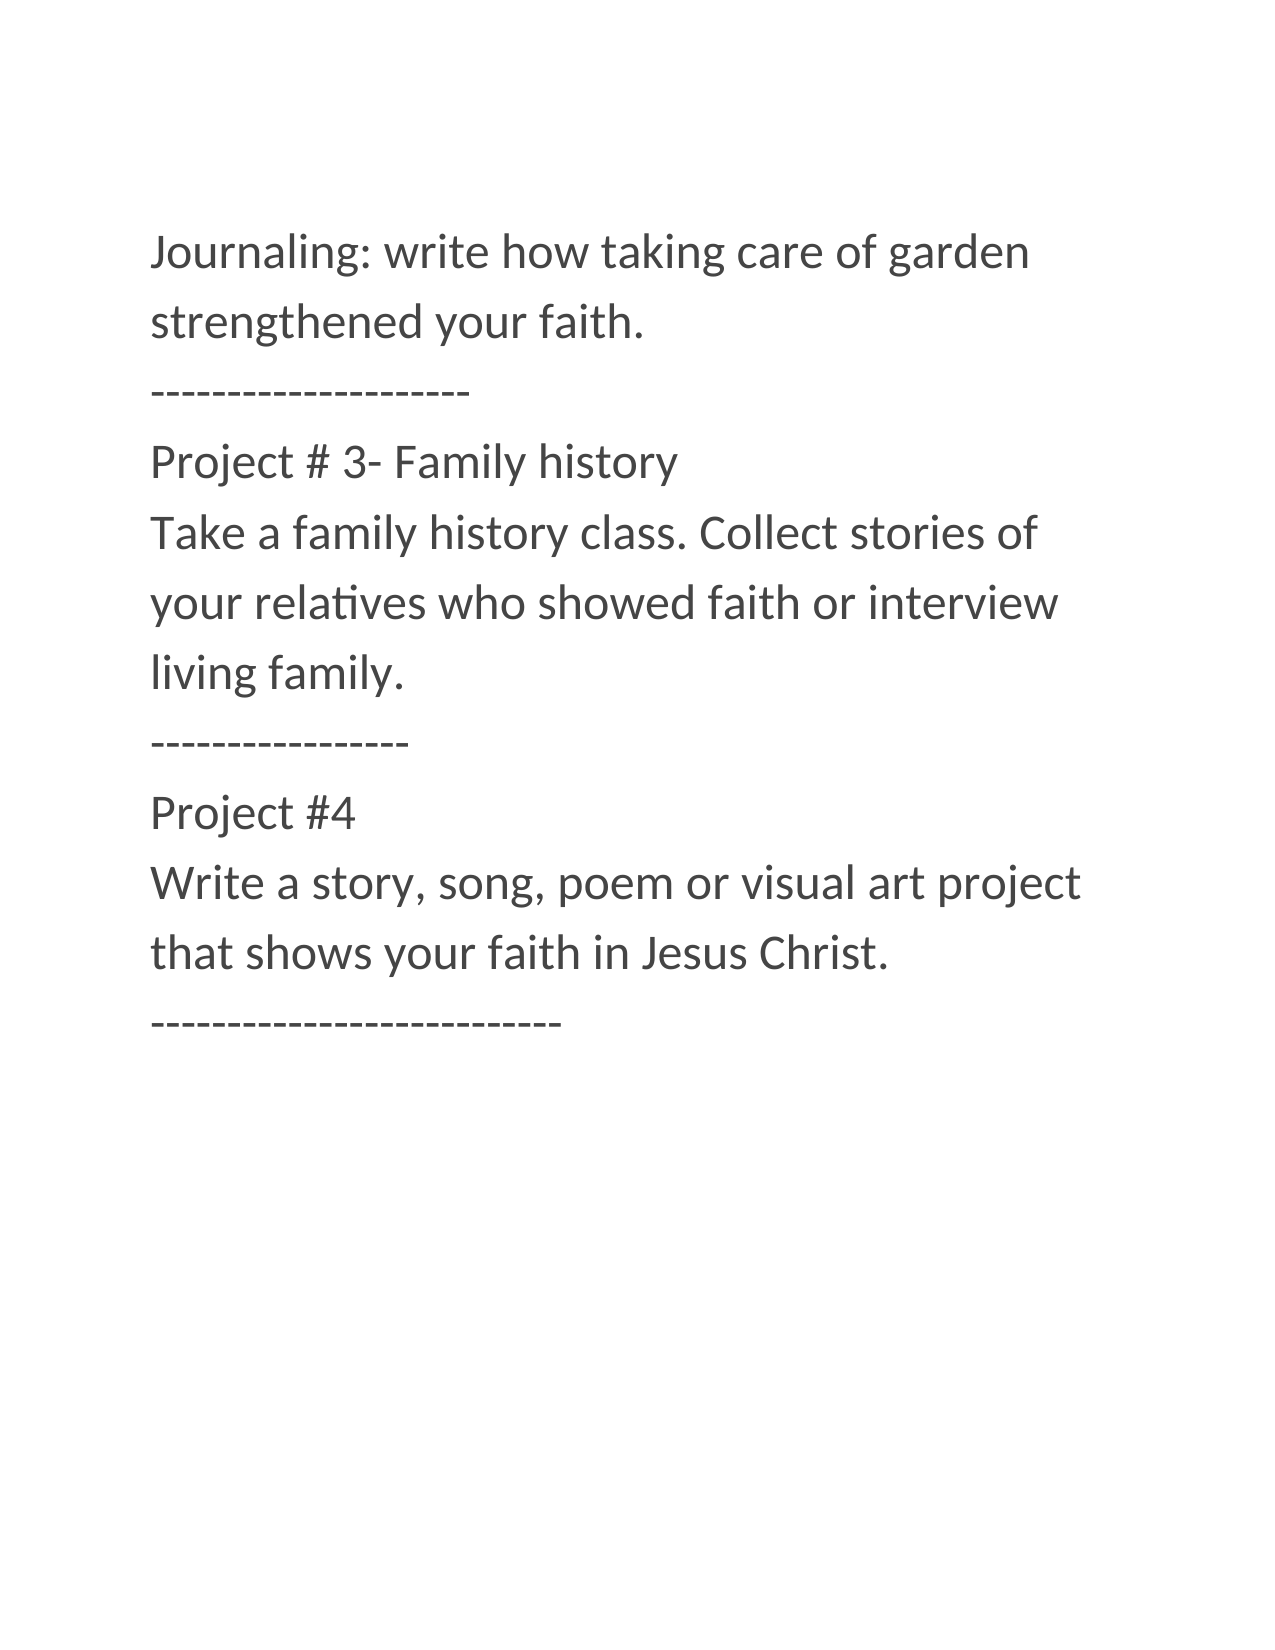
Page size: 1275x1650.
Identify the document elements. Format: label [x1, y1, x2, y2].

text [150, 150, 1125, 1052]
